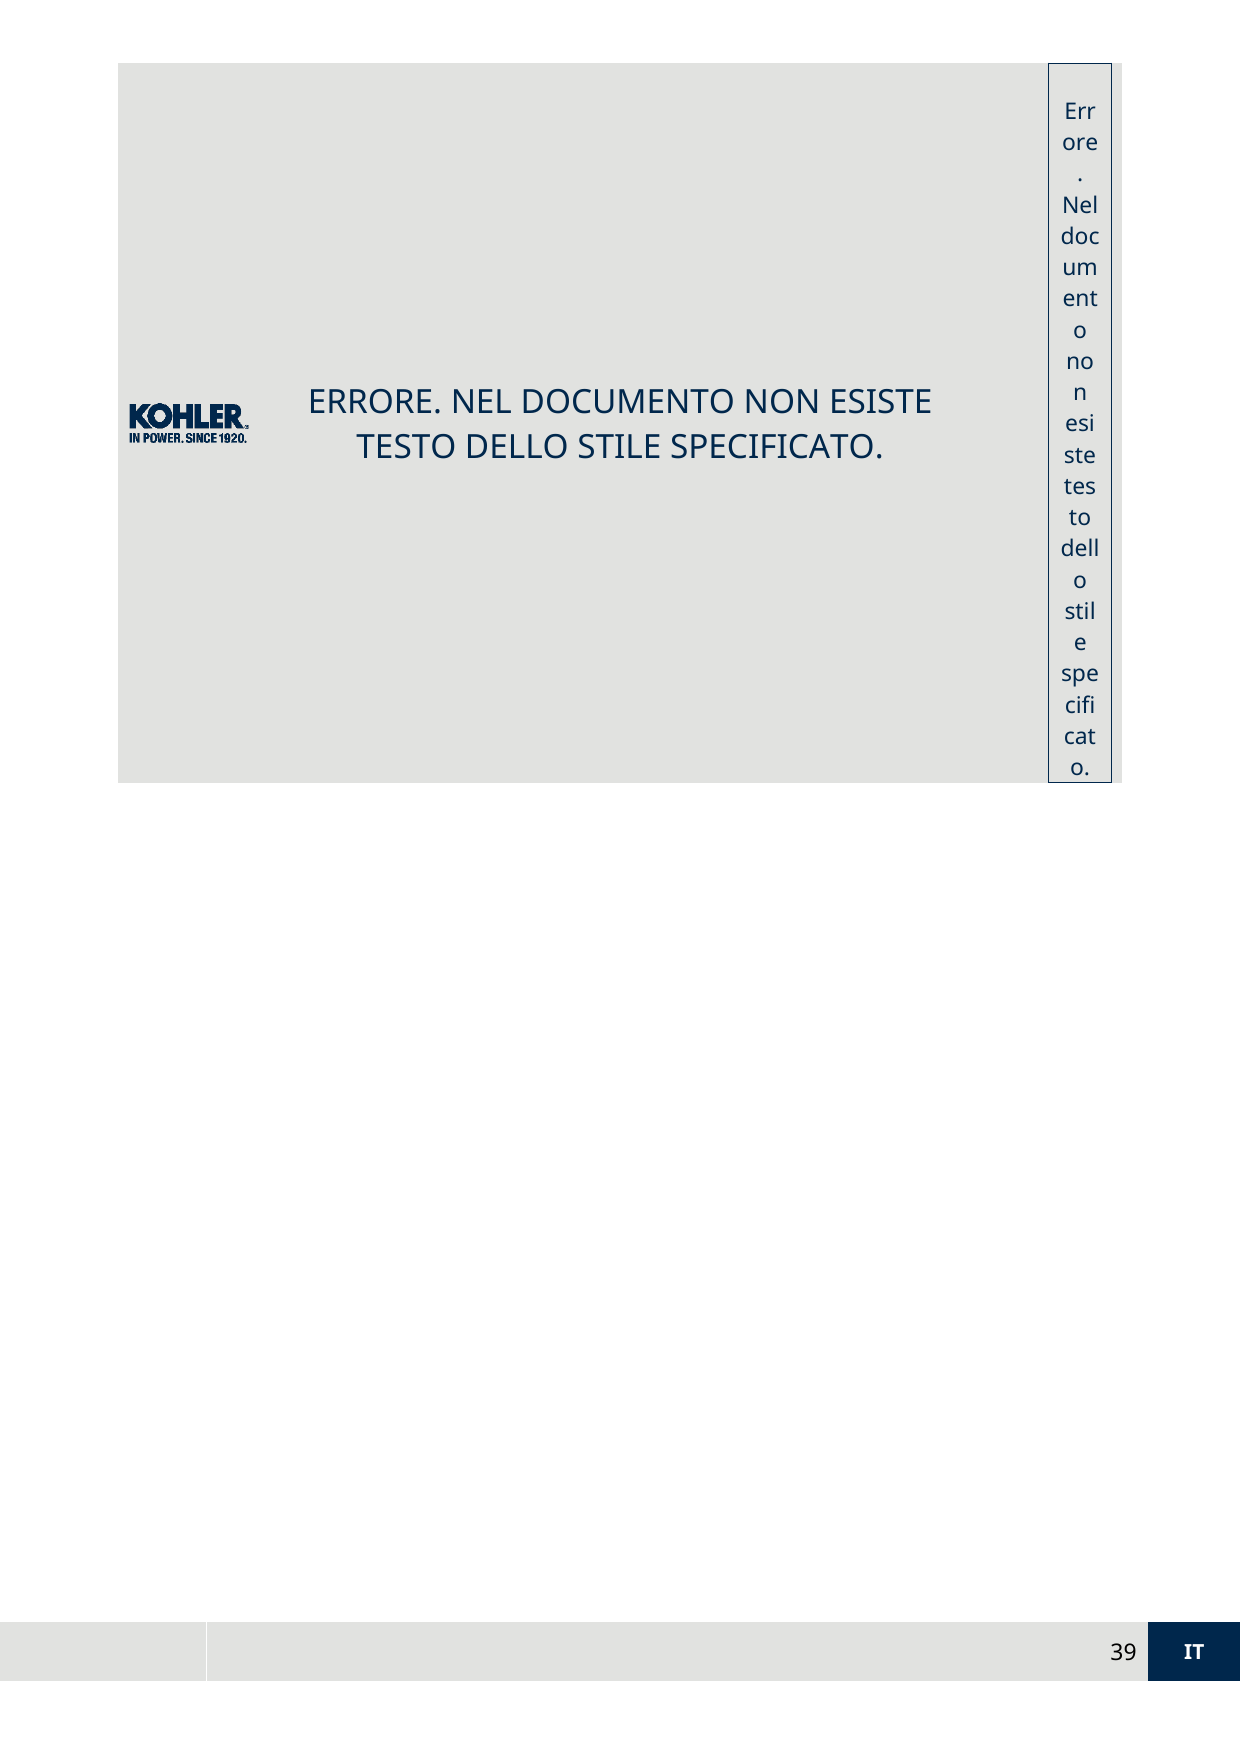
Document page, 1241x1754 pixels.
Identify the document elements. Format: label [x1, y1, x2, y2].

picture [129, 403, 249, 443]
